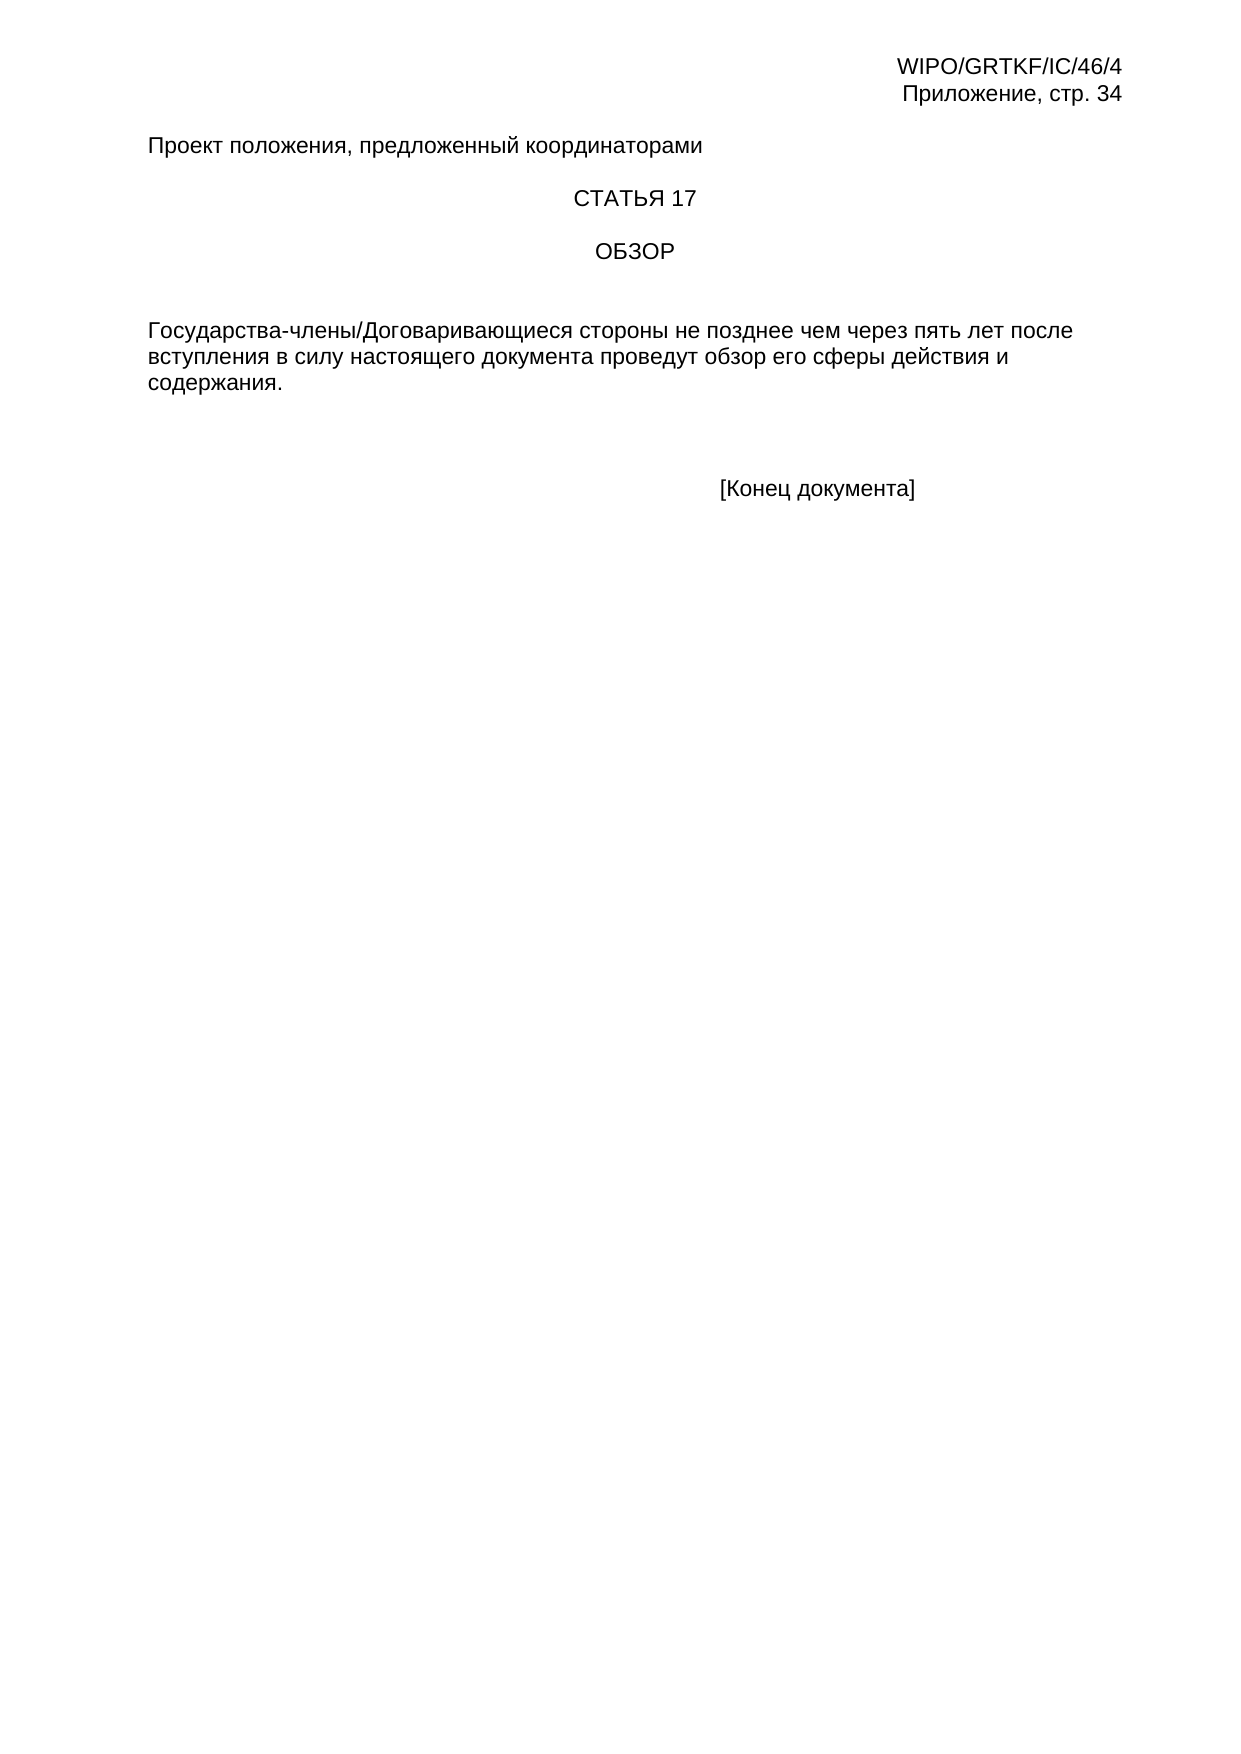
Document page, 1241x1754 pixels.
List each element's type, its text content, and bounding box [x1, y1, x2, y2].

text ОБЗОР [148, 238, 1122, 264]
text Проект положения, предложенный координаторами [148, 132, 1122, 158]
text Государства-члены/Договаривающиеся стороны не позднее чем через пять лет после вступления в силу настоящего документа проведут обзор его сферы действия и содержания. [148, 317, 1122, 396]
text СТАТЬЯ 17 [148, 185, 1122, 211]
text [Конец документа] [719, 475, 1122, 501]
